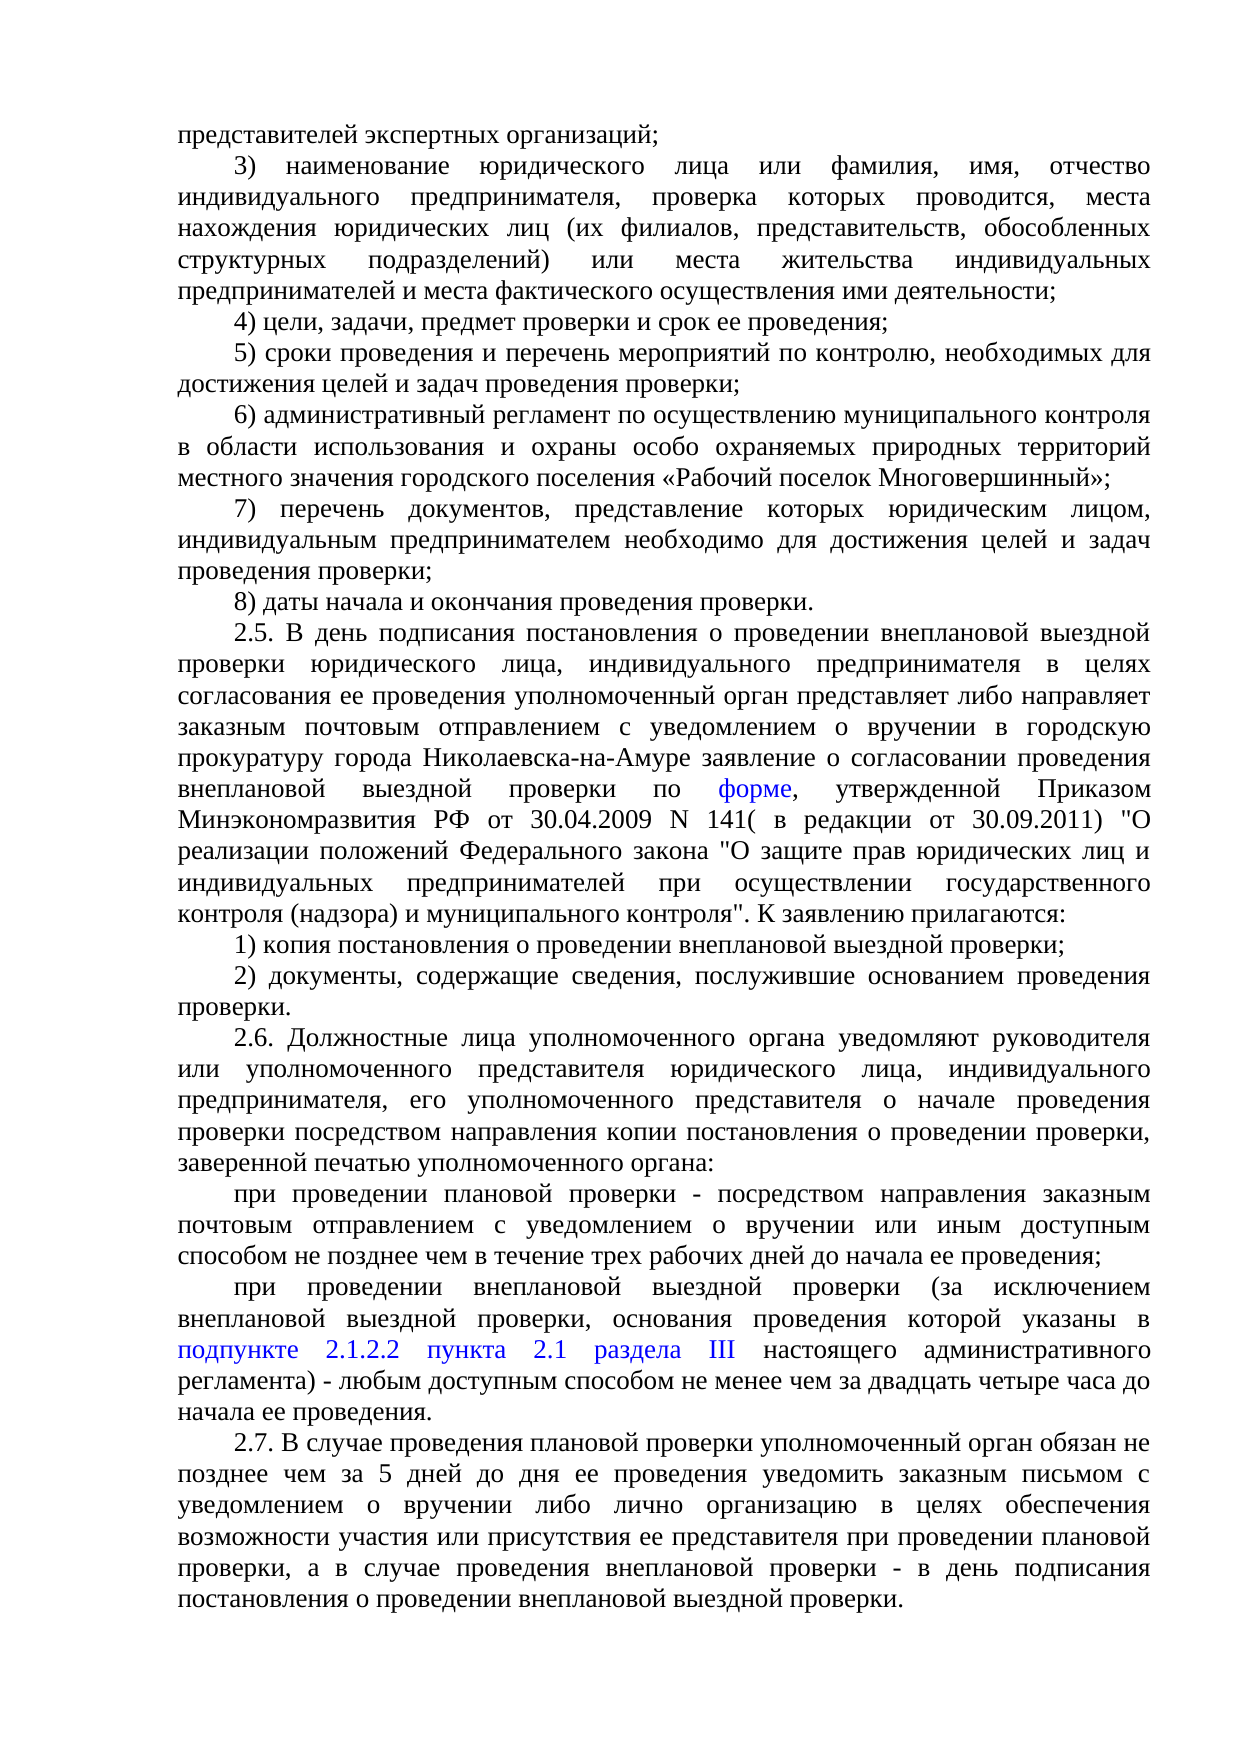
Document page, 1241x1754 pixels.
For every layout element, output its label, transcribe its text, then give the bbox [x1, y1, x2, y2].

text при проведении плановой проверки - посредством направления заказным почтовым отправлением с уведомлением о вручении или иным доступным способом не позднее чем в течение трех рабочих дней до начала ее проведения; [177, 1177, 1152, 1271]
text 5) сроки проведения и перечень мероприятий по контролю, необходимых для достижения целей и задач проведения проверки; [177, 336, 1152, 398]
text 2) документы, содержащие сведения, послужившие основанием проведения проверки. [177, 959, 1152, 1021]
text при проведении внеплановой выездной проверки (за исключением внеплановой выездной проверки, основания проведения которой указаны в подпункте 2.1.2.2 пункта 2.1 раздела III настоящего административного регламента) - любым доступным способом не менее чем за двадцать четыре часа до начала ее проведения. [177, 1271, 1152, 1426]
text 1) копия постановления о проведении внеплановой выездной проверки; [177, 928, 1152, 959]
text 4) цели, задачи, предмет проверки и срок ее проведения; [177, 305, 1152, 336]
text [177, 118, 1152, 149]
text 7) перечень документов, представление которых юридическим лицом, индивидуальным предпринимателем необходимо для достижения целей и задач проведения проверки; [177, 492, 1152, 585]
text 3) наименование юридического лица или фамилия, имя, отчество индивидуального предпринимателя, проверка которых проводится, места нахождения юридических лиц (их филиалов, представительств, обособленных структурных подразделений) или места жительства индивидуальных предпринимателей и места фактического осуществления ими деятельности; [177, 149, 1152, 305]
text 6) административный регламент по осуществлению муниципального контроля в области использования и охраны особо охраняемых природных территорий местного значения городского поселения «Рабочий поселок Многовершинный»; [177, 398, 1152, 492]
text 2.5. В день подписания постановления о проведении внеплановой выездной проверки юридического лица, индивидуального предпринимателя в целях согласования ее проведения уполномоченный орган представляет либо направляет заказным почтовым отправлением с уведомлением о вручении в городскую прокуратуру города Николаевска-на-Амуре заявление о согласовании проведения внеплановой выездной проверки по форме, утвержденной Приказом Минэкономразвития РФ от 30.04.2009 N 141( в редакции от 30.09.2011) "О реализации положений Федерального закона "О защите прав юридических лиц и индивидуальных предпринимателей при осуществлении государственного контроля (надзора) и муниципального контроля". К заявлению прилагаются: [177, 616, 1152, 928]
text 2.6. Должностные лица уполномоченного органа уведомляют руководителя или уполномоченного представителя юридического лица, индивидуального предпринимателя, его уполномоченного представителя о начале проведения проверки посредством направления копии постановления о проведении проверки, заверенной печатью уполномоченного органа: [177, 1021, 1152, 1177]
text 8) даты начала и окончания проведения проверки. [177, 585, 1152, 616]
text 2.7. В случае проведения плановой проверки уполномоченный орган обязан не позднее чем за 5 дней до дня ее проведения уведомить заказным письмом с уведомлением о вручении либо лично организацию в целях обеспечения возможности участия или присутствия ее представителя при проведении плановой проверки, а в случае проведения внеплановой проверки - в день подписания постановления о проведении внеплановой выездной проверки. [177, 1426, 1152, 1613]
